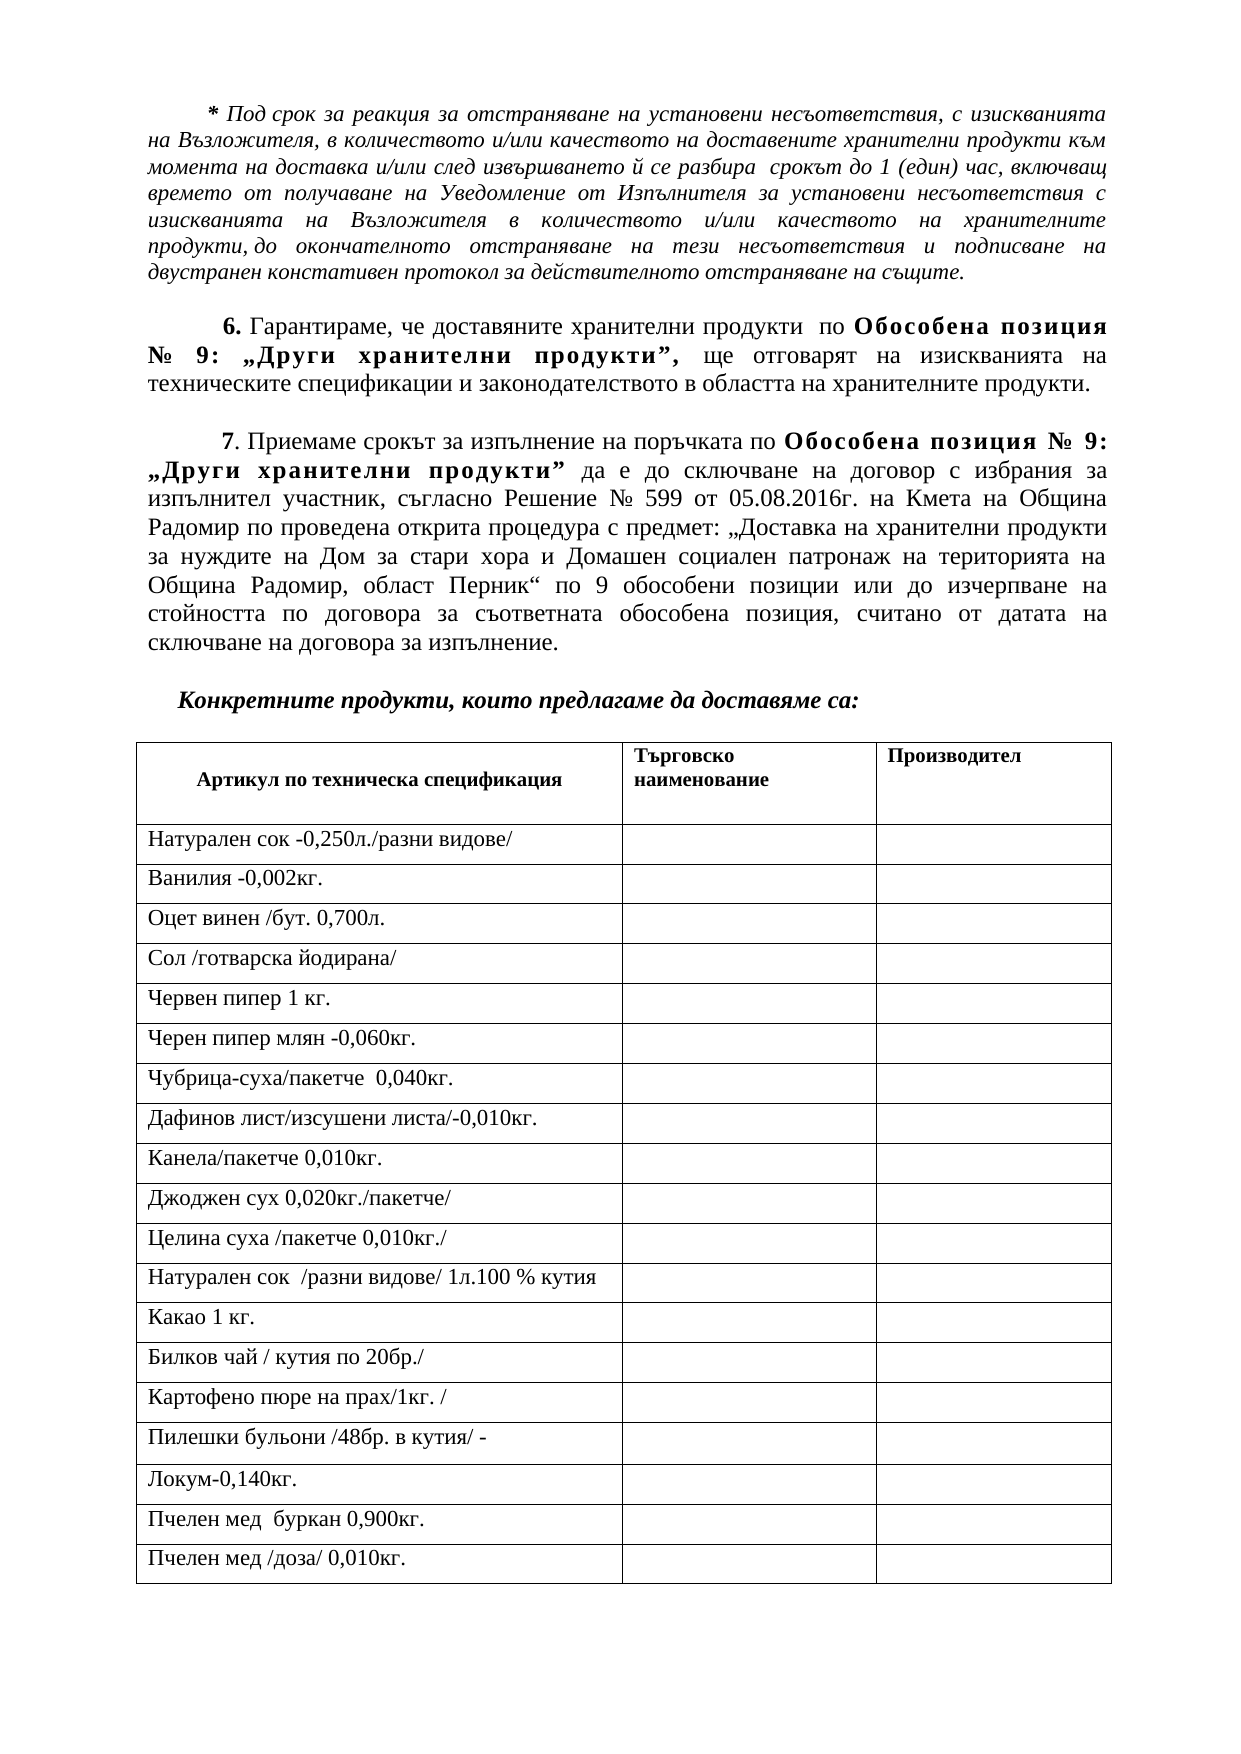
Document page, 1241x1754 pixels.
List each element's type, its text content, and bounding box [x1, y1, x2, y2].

table_cell [623, 1303, 876, 1342]
table_cell Пчелен мед /доза/ 0,010кг. [137, 1545, 622, 1583]
table_cell [623, 1465, 876, 1503]
table_cell Червен пипер 1 кг. [137, 984, 622, 1023]
table_cell [877, 1104, 1111, 1143]
text 6. Гарантираме, че доставяните хранителни продукти по Обособена позиция № 9: „Други хранителни продукти”, ще отговарят на изискванията на техническите спецификации и законодателството в областта на хранителните продукти. [148, 311, 1107, 397]
table_cell [877, 1224, 1111, 1262]
table_cell [623, 944, 876, 983]
table_cell [877, 984, 1111, 1023]
table_header Търговско наименование [623, 743, 876, 823]
table_cell [623, 865, 876, 903]
table_cell [623, 1343, 876, 1382]
table_cell [623, 1144, 876, 1183]
table_cell Пилешки бульони /48бр. в кутия/ - [137, 1423, 622, 1464]
text 7. Приемаме срокът за изпълнение на поръчката по Обособена позиция № 9: „Други хранителни продукти” да е до сключване на договор с избрания за изпълнител участник, съгласно Решение № 599 от 05.08.2016г. на Кмета на Община Радомир по проведена открита процедура с предмет: „Доставка на хранителни продукти за нуждите на Дом за стари хора и Домашен социален патронаж на територията на Община Радомир, област Перник“ по 9 обособени позиции или до изчерпване на стойността по договора за съответната обособена позиция, считано от датата на сключване на договора за изпълнение. [148, 426, 1107, 656]
table_cell [877, 1343, 1111, 1382]
table_cell [623, 1423, 876, 1464]
table_cell [623, 1224, 876, 1262]
table_cell [877, 944, 1111, 983]
table_cell [877, 1505, 1111, 1543]
table_cell Натурален сок -0,250л./разни видове/ [137, 825, 622, 863]
table_cell [623, 1505, 876, 1543]
table_cell Канела/пакетче 0,010кг. [137, 1144, 622, 1183]
table_cell Билков чай / кутия по 20бр./ [137, 1343, 622, 1382]
table_cell [623, 1064, 876, 1103]
table_cell Чубрица-суха/пакетче 0,040кг. [137, 1064, 622, 1103]
table_cell [623, 1545, 876, 1583]
table_cell [877, 1064, 1111, 1103]
table_cell [623, 904, 876, 943]
table_cell [877, 1423, 1111, 1464]
table_cell [877, 1144, 1111, 1183]
table_cell [623, 1104, 876, 1143]
table_cell Какао 1 кг. [137, 1303, 622, 1342]
table_cell [877, 1465, 1111, 1503]
table_cell [623, 1264, 876, 1302]
table_cell Джоджен сух 0,020кг./пакетче/ [137, 1184, 622, 1222]
table_header Производител [877, 743, 1111, 823]
table_cell Оцет винен /бут. 0,700л. [137, 904, 622, 943]
table_cell [623, 825, 876, 863]
table_cell [877, 904, 1111, 943]
table_cell [877, 1545, 1111, 1583]
table_cell [877, 825, 1111, 863]
table_cell Дафинов лист/изсушени листа/-0,010кг. [137, 1104, 622, 1143]
table_cell Пчелен мед буркан 0,900кг. [137, 1505, 622, 1543]
table_cell [877, 865, 1111, 903]
table_cell Картофено пюре на прах/1кг. / [137, 1383, 622, 1422]
text * Под срок за реакция за отстраняване на установени несъответствия, с изискванията на Възложителя, в количеството и/или качеството на доставените хранителни продукти към момента на доставка и/или след извършването й се разбира срокът до 1 (един) час, включващ времето от получаване на Уведомление от Изпълнителя за установени несъответствия с изискванията на Възложителя в количеството и/или качеството на хранителните продукти, до окончателното отстраняване на тези несъответствия и подписване на двустранен констативен протокол за действителното отстраняване на същите. [148, 100, 1107, 285]
table_header Артикул по техническа спецификация [137, 743, 622, 823]
table_cell Целина суха /пакетче 0,010кг./ [137, 1224, 622, 1262]
text Конкретните продукти, които предлагаме да доставяме са: [148, 685, 1107, 713]
table_cell Сол /готварска йодирана/ [137, 944, 622, 983]
table_cell Натурален сок /разни видове/ 1л.100 % кутия [137, 1264, 622, 1302]
table_cell [877, 1303, 1111, 1342]
table_cell Локум-0,140кг. [137, 1465, 622, 1503]
table_cell [623, 1383, 876, 1422]
table_cell [623, 984, 876, 1023]
table_cell [623, 1024, 876, 1063]
table_cell [877, 1264, 1111, 1302]
table_cell Черен пипер млян -0,060кг. [137, 1024, 622, 1063]
table_cell [623, 1184, 876, 1222]
table_cell [877, 1383, 1111, 1422]
table_cell [877, 1024, 1111, 1063]
table_cell Ванилия -0,002кг. [137, 865, 622, 903]
table_cell [877, 1184, 1111, 1222]
